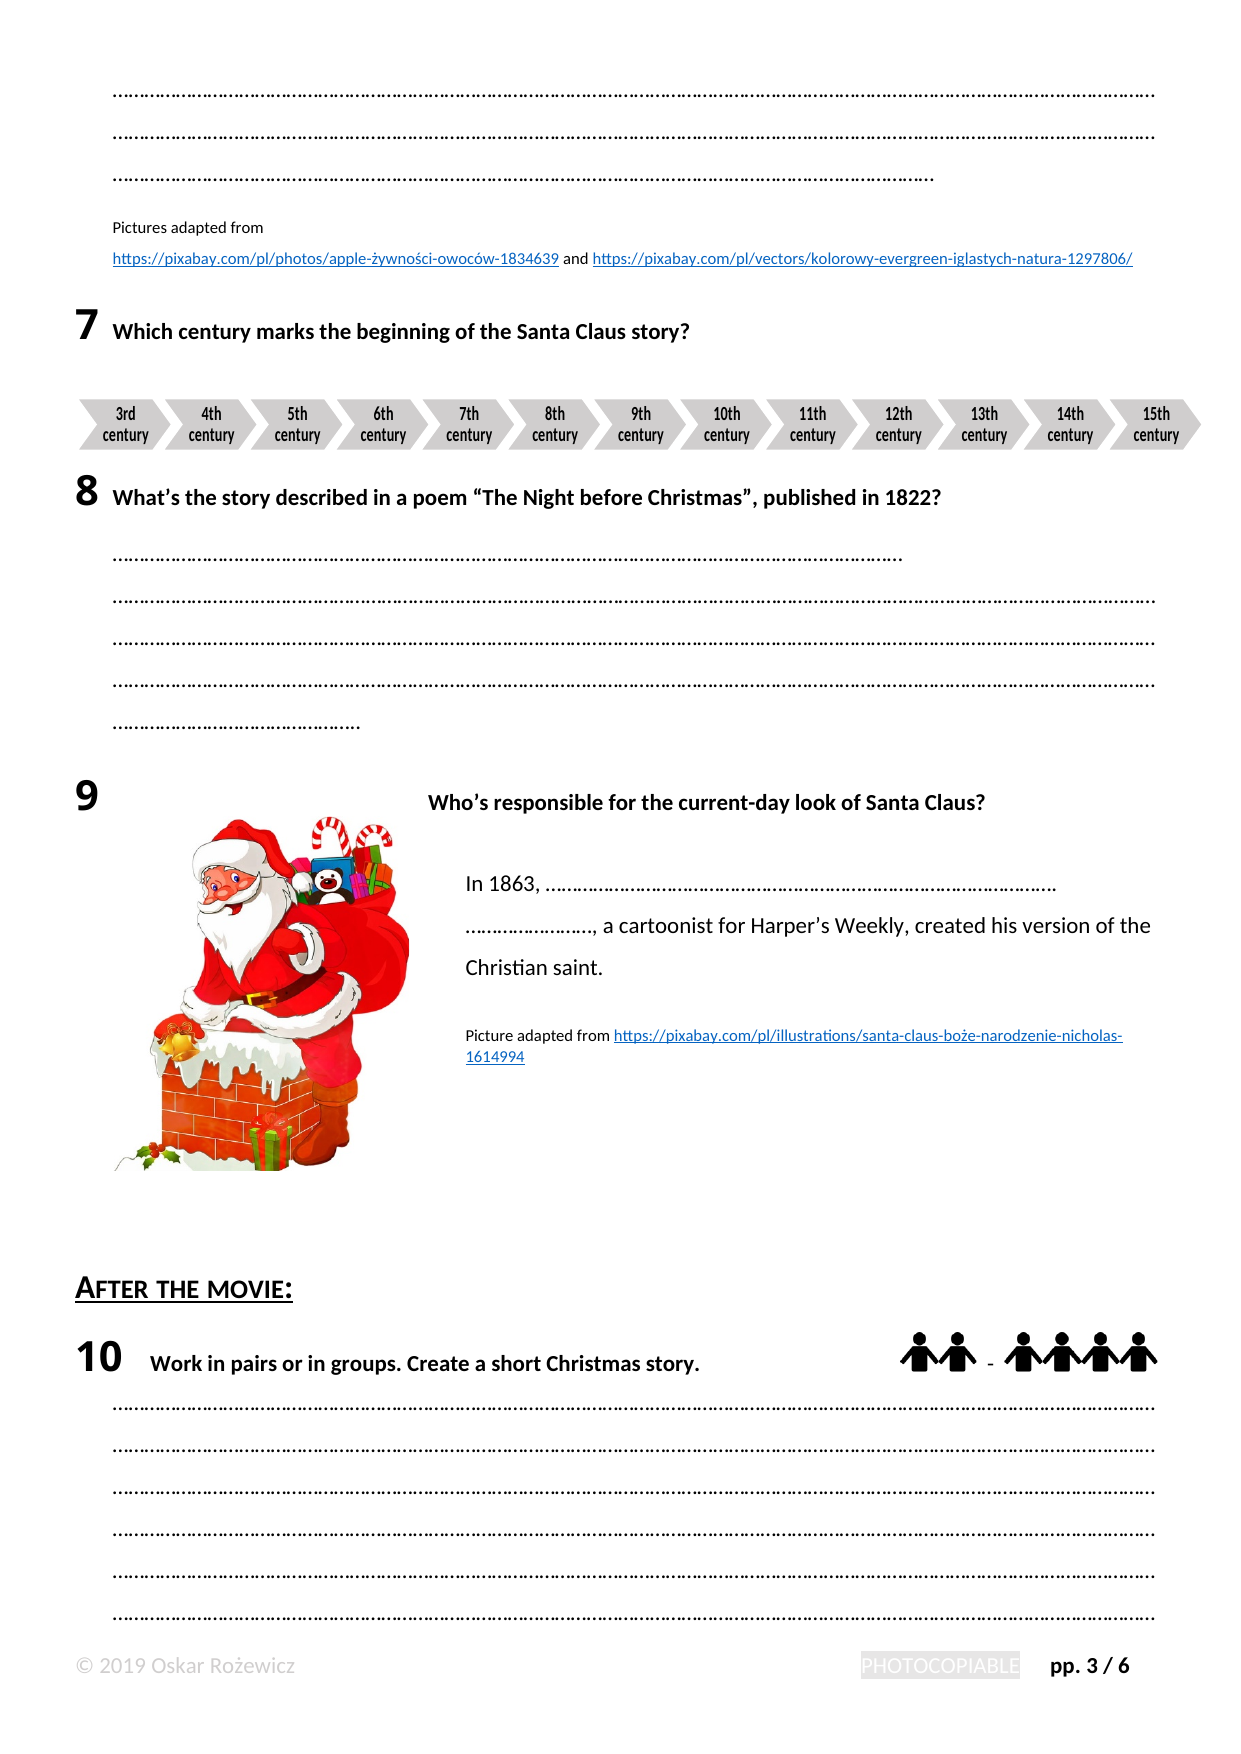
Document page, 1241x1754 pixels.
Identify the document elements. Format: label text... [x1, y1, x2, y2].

text After the movie: [75, 1267, 1165, 1307]
list Which century marks the beginning of the Santa Claus story? [75, 295, 1165, 352]
list Picture adapted from https://pixabay.com/pl/illustrations/santa-claus-boże-narodzenie-nicholas-1614994 [410, 1025, 1165, 1067]
list Who’s responsible for the current-day look of Santa Claus? [75, 766, 1165, 822]
picture [113, 816, 410, 1171]
list Work in pairs or in groups. Create a short Christmas story. - [75, 1327, 1165, 1384]
picture [1004, 1332, 1158, 1372]
picture [900, 1332, 977, 1372]
list In 1863, …………………………………………………………………………………….……………………, a cartoonist for Harper’s Weekly, created his version of the Christian saint. [410, 869, 1165, 981]
text Pictures adapted from https://pixabay.com/pl/photos/apple-żywności-owoców-1834639 and https://pixabay.com/pl/vectors/kolorowy-evergreen-iglastych-natura-1297806/ [112, 218, 1165, 268]
text …………………………………………………………………………………………………………………………………………………………………………………………………………………………………………………………………………………………………………………………………………………………………………………………………………………………………………………………………………………………………………………………………………………………………………………………………………………………………………………………………………………………………………………………….. [112, 539, 1165, 735]
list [112, 1388, 1165, 1626]
text ………………………………………………………………………………………………………………………………………………………………………………………………………………………………………………………………………………………………………………………………………………………………………………………………………………………………………………………………………………………………………… [112, 75, 1165, 187]
list What’s the story described in a poem “The Night before Christmas”, published in 1822? [75, 356, 1165, 518]
